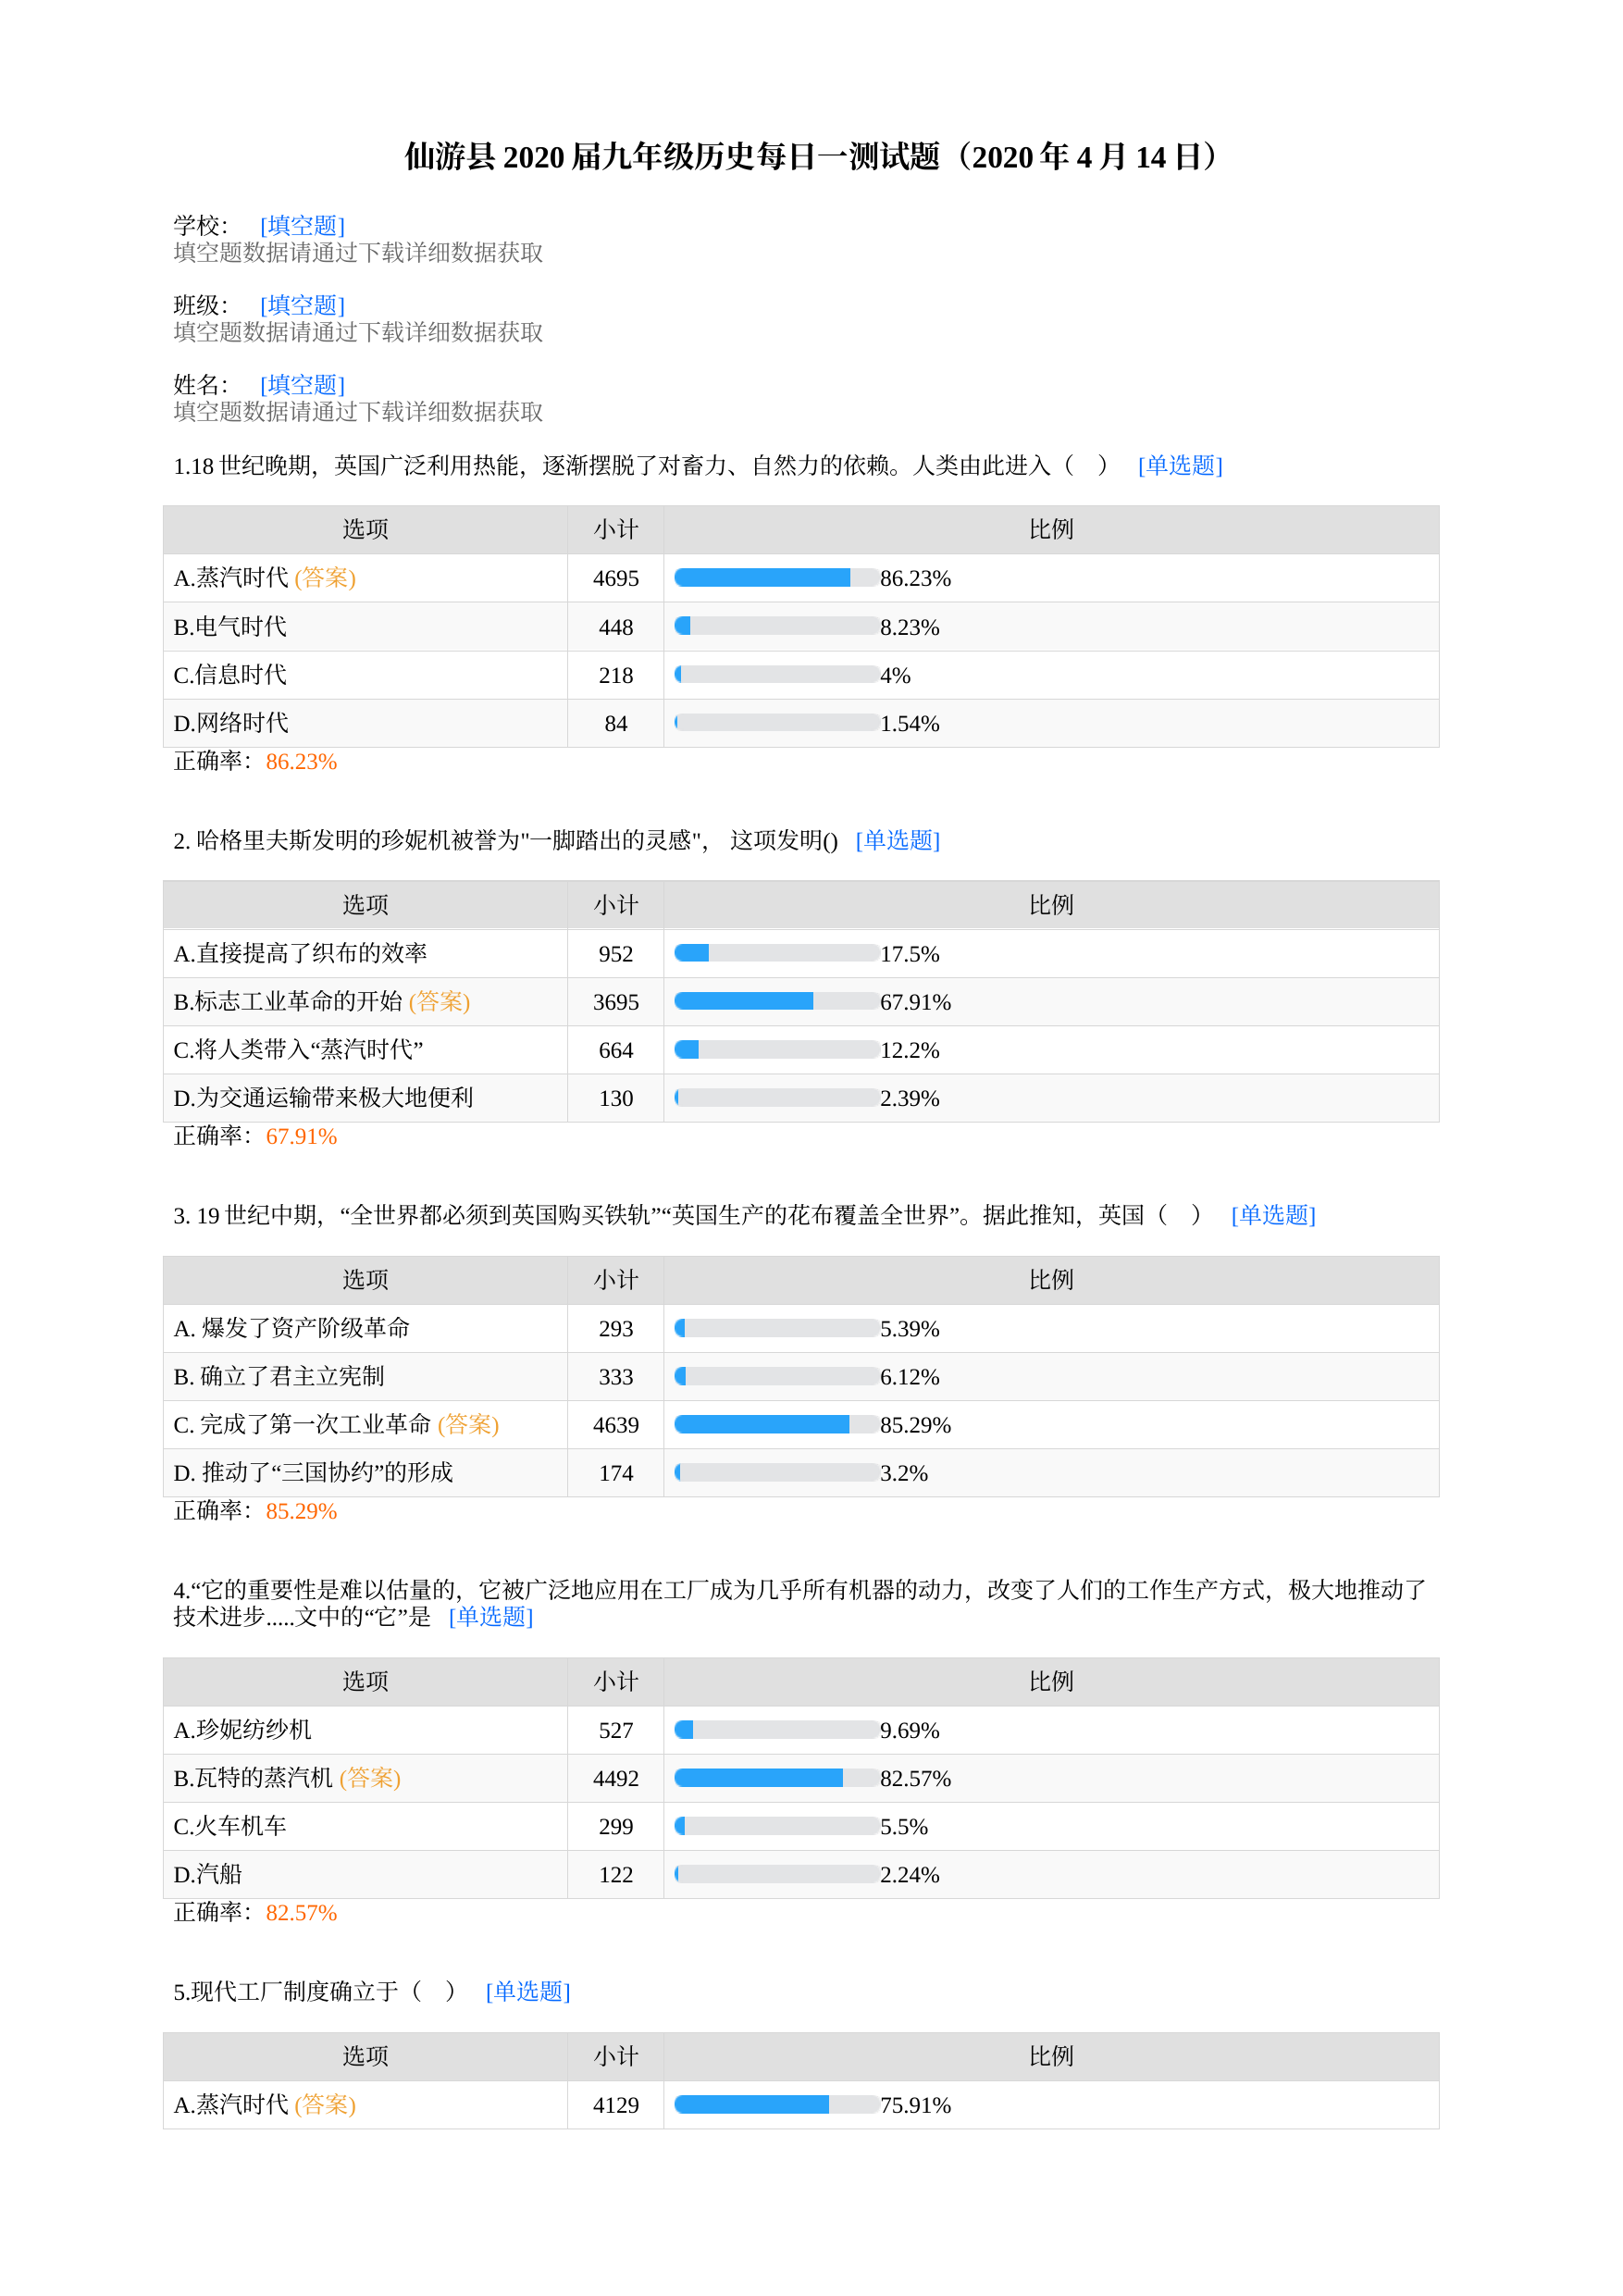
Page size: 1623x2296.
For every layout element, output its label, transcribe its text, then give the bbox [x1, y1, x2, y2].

table_cell C.信息时代 [164, 652, 567, 698]
table_header 比例 [664, 1257, 1439, 1304]
table_header 比例 [664, 1658, 1439, 1706]
table_cell 218 [568, 652, 663, 698]
table_cell 5.39% [664, 1305, 1439, 1352]
table_cell B.电气时代 [164, 602, 567, 650]
table_cell A. 爆发了资产阶级革命 [164, 1305, 567, 1352]
table_cell 67.91% [664, 978, 1439, 1025]
table_header 选项 [164, 2033, 567, 2080]
text 3. 19世纪中期，“全世界都必须到英国购买铁轨”“英国生产的花布覆盖全世界”。据此推知，英国（ ） [单选题] [173, 1202, 1449, 1229]
text 5.现代工厂制度确立于（ ） [单选题] [173, 1979, 1449, 2005]
table_cell D.网络时代 [164, 700, 567, 747]
table_cell 174 [568, 1449, 663, 1496]
text 填空题数据请通过下载详细数据获取 [173, 240, 1449, 266]
text 姓名： [填空题] [173, 372, 1449, 399]
table_cell 122 [568, 1851, 663, 1898]
table_header 选项 [164, 506, 567, 553]
picture [675, 665, 881, 683]
table_cell D.为交通运输带来极大地便利 [164, 1074, 567, 1122]
table_cell 4129 [568, 2081, 663, 2128]
table_cell B.标志工业革命的开始 (答案) [164, 978, 567, 1025]
table_cell 84 [568, 700, 663, 747]
table_cell 82.57% [664, 1755, 1439, 1802]
table_cell 4639 [568, 1401, 663, 1448]
table_header 选项 [164, 882, 567, 928]
table_cell 5.5% [664, 1803, 1439, 1850]
table_cell 85.29% [664, 1401, 1439, 1448]
text 正确率：86.23% [173, 748, 1449, 774]
table_header 小计 [568, 506, 663, 553]
table_cell 527 [568, 1706, 663, 1754]
table_cell 75.91% [664, 2081, 1439, 2128]
table_cell 664 [568, 1026, 663, 1074]
picture [675, 1769, 881, 1787]
text 正确率：85.29% [173, 1497, 1449, 1524]
text 填空题数据请通过下载详细数据获取 [173, 319, 1449, 346]
table_header 小计 [568, 2033, 663, 2080]
table_cell 3.2% [664, 1449, 1439, 1496]
table_header 小计 [568, 1257, 663, 1304]
table_cell 4492 [568, 1755, 663, 1802]
table_header 比例 [664, 506, 1439, 553]
table_cell 293 [568, 1305, 663, 1352]
text 填空题数据请通过下载详细数据获取 [173, 399, 1449, 426]
text 1.18世纪晚期，英国广泛利用热能，逐渐摆脱了对畜力、自然力的依赖。人类由此进入（ ） [单选题] [173, 453, 1449, 478]
table_cell A.蒸汽时代 (答案) [164, 554, 567, 602]
picture [675, 1817, 881, 1835]
table_cell D.汽船 [164, 1851, 567, 1898]
table_cell 130 [568, 1074, 663, 1122]
table_cell 4% [664, 652, 1439, 698]
picture [675, 1865, 881, 1883]
picture [675, 568, 881, 587]
table_header 选项 [164, 1257, 567, 1304]
table_header 选项 [164, 1658, 567, 1706]
table_cell C.火车机车 [164, 1803, 567, 1850]
text 正确率：82.57% [173, 1899, 1449, 1926]
picture [675, 1040, 881, 1059]
table_cell 2.24% [664, 1851, 1439, 1898]
picture [675, 616, 881, 635]
table_cell 6.12% [664, 1353, 1439, 1400]
table_cell 9.69% [664, 1706, 1439, 1754]
picture [675, 1415, 881, 1433]
text 学校： [填空题] [173, 213, 1449, 240]
table_cell 448 [568, 602, 663, 650]
table_cell A.蒸汽时代 (答案) [164, 2081, 567, 2128]
text 仙游县2020届九年级历史每日一测试题（2020年4月14日） [173, 139, 1449, 174]
picture [675, 992, 881, 1010]
table_cell 2.39% [664, 1074, 1439, 1122]
table_cell 12.2% [664, 1026, 1439, 1074]
table_header 比例 [664, 2033, 1439, 2080]
table_cell B.瓦特的蒸汽机 (答案) [164, 1755, 567, 1802]
table_cell D. 推动了“三国协约”的形成 [164, 1449, 567, 1496]
table_cell 17.5% [664, 930, 1439, 977]
picture [675, 944, 881, 962]
text 4.“它的重要性是难以估量的，它被广泛地应用在工厂成为几乎所有机器的动力，改变了人们的工作生产方式，极大地推动了技术进步.....文中的“它”是 [单选题] [173, 1577, 1449, 1631]
table_cell 952 [568, 930, 663, 977]
picture [675, 1463, 881, 1482]
picture [675, 1367, 881, 1385]
table_header 小计 [568, 1658, 663, 1706]
table_cell A.珍妮纺纱机 [164, 1706, 567, 1754]
table_header 比例 [664, 882, 1439, 928]
table_cell 3695 [568, 978, 663, 1025]
table_cell 86.23% [664, 554, 1439, 602]
picture [675, 1720, 881, 1739]
table_cell C.将人类带入“蒸汽时代” [164, 1026, 567, 1074]
picture [675, 1088, 881, 1107]
text 正确率：67.91% [173, 1123, 1449, 1149]
table_cell 4695 [568, 554, 663, 602]
table_cell B. 确立了君主立宪制 [164, 1353, 567, 1400]
table_header 小计 [568, 882, 663, 928]
text 班级： [填空题] [173, 292, 1449, 319]
picture [675, 714, 881, 731]
table_cell 333 [568, 1353, 663, 1400]
table_cell 8.23% [664, 602, 1439, 650]
text 2. 哈格里夫斯发明的珍妮机被誉为"一脚踏出的灵感"， 这项发明() [单选题] [173, 827, 1449, 854]
picture [675, 2095, 881, 2114]
table_cell 299 [568, 1803, 663, 1850]
table_cell A.直接提高了织布的效率 [164, 930, 567, 977]
table_cell C. 完成了第一次工业革命 (答案) [164, 1401, 567, 1448]
table_cell 1.54% [664, 700, 1439, 747]
picture [675, 1319, 881, 1337]
